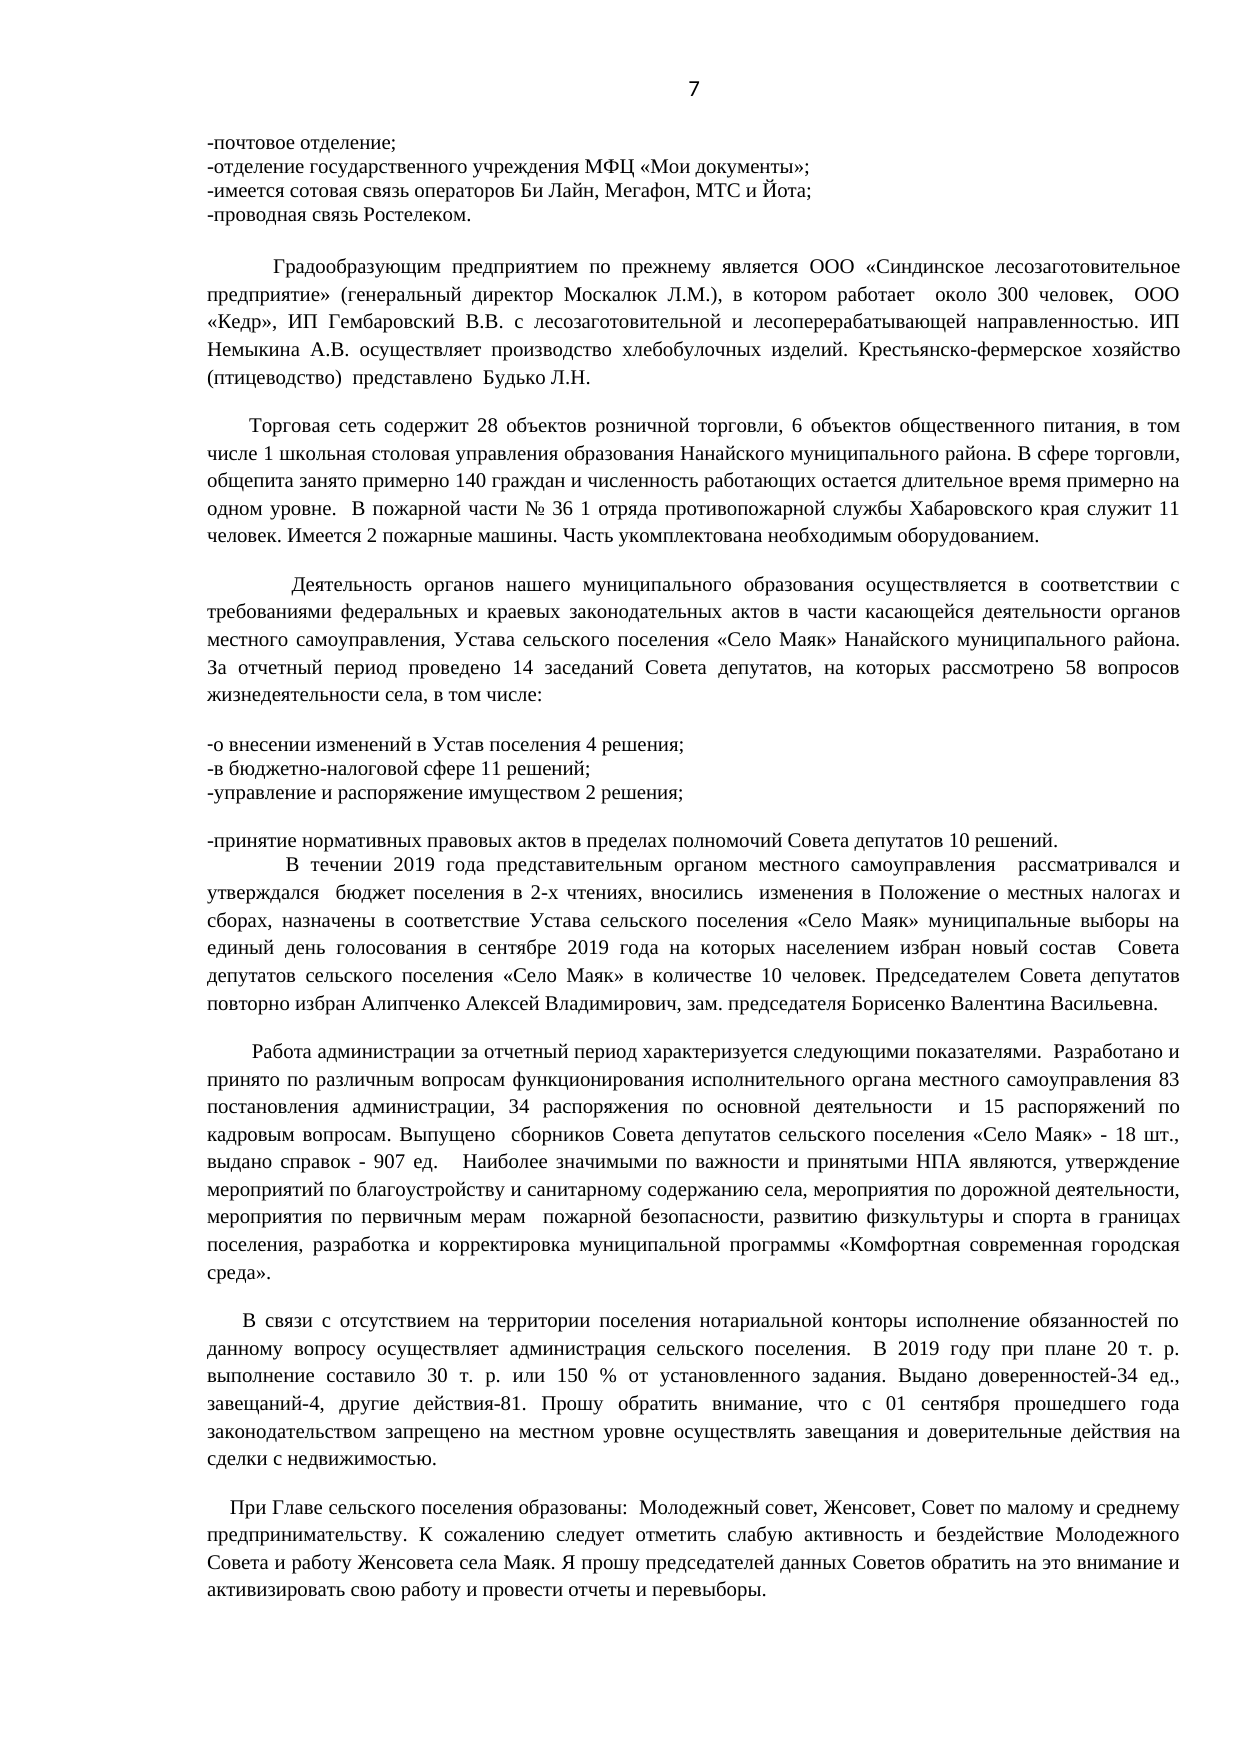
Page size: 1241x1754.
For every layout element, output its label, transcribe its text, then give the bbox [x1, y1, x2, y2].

text -управление и распоряжение имуществом 2 решения; [207, 780, 1181, 804]
text -отделение государственного учреждения МФЦ «Мои документы»; [207, 154, 1181, 178]
text -принятие нормативных правовых актов в пределах полномочий Совета депутатов 10 решений. [207, 828, 1181, 852]
text Деятельность органов нашего муниципального образования осуществляется в соответствии с требованиями федеральных и краевых законодательных актов в части касающейся деятельности органов местного самоуправления, Устава сельского поселения «Село Маяк» Нанайского муниципального района. За отчетный период проведено 14 заседаний Совета депутатов, на которых рассмотрено 58 вопросов жизнедеятельности села, в том числе: [207, 572, 1181, 706]
text Торговая сеть содержит 28 объектов розничной торговли, 6 объектов общественного питания, в том числе 1 школьная столовая управления образования Нанайского муниципального района. В сфере торговли, общепита занято примерно 140 граждан и численность работающих остается длительное время примерно на одном уровне. В пожарной части № 36 1 отряда противопожарной службы Хабаровского края служит 11 человек. Имеется 2 пожарные машины. Часть укомплектована необходимым оборудованием. [207, 413, 1181, 547]
text В течении 2019 года представительным органом местного самоуправления рассматривался и утверждался бюджет поселения в 2-х чтениях, вносились изменения в Положение о местных налогах и сборах, назначены в соответствие Устава сельского поселения «Село Маяк» муниципальные выборы на единый день голосования в сентябре 2019 года на которых населением избран новый состав Совета депутатов сельского поселения «Село Маяк» в количестве 10 человек. Председателем Совета депутатов повторно избран Алипченко Алексей Владимирович, зам. председателя Борисенко Валентина Васильевна. [207, 852, 1181, 1014]
text -почтовое отделение; [207, 130, 1181, 154]
text Градообразующим предприятием по прежнему является ООО «Синдинское лесозаготовительное предприятие» (генеральный директор Москалюк Л.М.), в котором работает около 300 человек, ООО «Кедр», ИП Гембаровский В.В. с лесозаготовительной и лесоперерабатывающей направленностью. ИП Немыкина А.В. осуществляет производство хлебобулочных изделий. Крестьянско-фермерское хозяйство (птицеводство) представлено Будько Л.Н. [207, 254, 1181, 389]
text -проводная связь Ростелеком. [207, 202, 1181, 226]
text При Главе сельского поселения образованы: Молодежный совет, Женсовет, Совет по малому и среднему предпринимательству. К сожалению следует отметить слабую активность и бездействие Молодежного Совета и работу Женсовета села Маяк. Я прошу председателей данных Советов обратить на это внимание и активизировать свою работу и провести отчеты и перевыборы. [207, 1494, 1181, 1601]
text -в бюджетно-налоговой сфере 11 решений; [207, 756, 1181, 780]
text -о внесении изменений в Устав поселения 4 решения; [207, 731, 1181, 756]
text В связи с отсутствием на территории поселения нотариальной конторы исполнение обязанностей по данному вопросу осуществляет администрация сельского поселения. В 2019 году при плане 20 т. р. выполнение составило 30 т. р. или 150 % от установленного задания. Выдано доверенностей-34 ед., завещаний-4, другие действия-81. Прошу обратить внимание, что с 01 сентября прошедшего года законодательством запрещено на местном уровне осуществлять завещания и доверительные действия на сделки с недвижимостью. [207, 1308, 1181, 1470]
text Работа администрации за отчетный период характеризуется следующими показателями. Разработано и принято по различным вопросам функционирования исполнительного органа местного самоуправления 83 постановления администрации, 34 распоряжения по основной деятельности и 15 распоряжений по кадровым вопросам. Выпущено сборников Совета депутатов сельского поселения «Село Маяк» - 18 шт., выдано справок - 907 ед. Наиболее значимыми по важности и принятыми НПА являются, утверждение мероприятий по благоустройству и санитарному содержанию села, мероприятия по дорожной деятельности, мероприятия по первичным мерам пожарной безопасности, развитию физкультуры и спорта в границах поселения, разработка и корректировка муниципальной программы «Комфортная современная городская среда». [207, 1039, 1181, 1284]
text -имеется сотовая связь операторов Би Лайн, Мегафон, МТС и Йота; [207, 178, 1181, 202]
